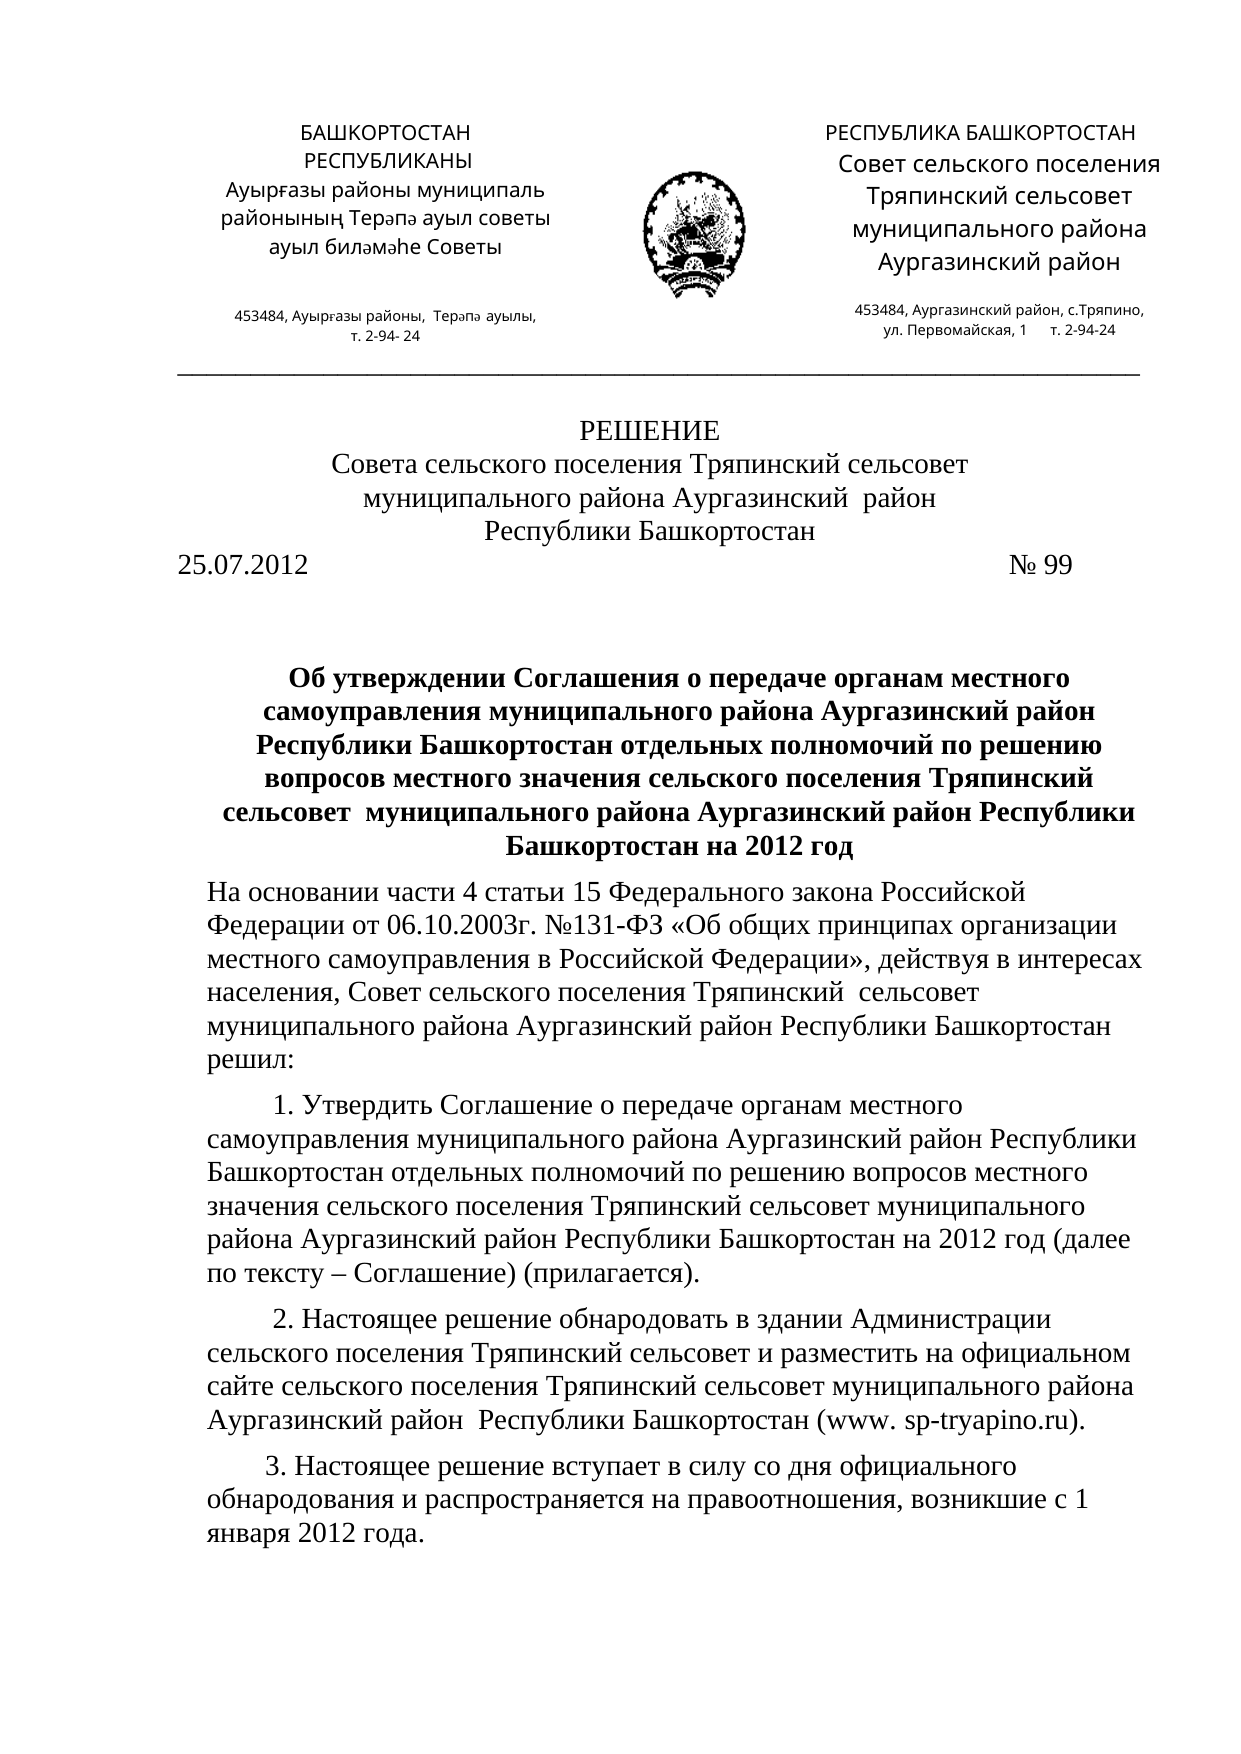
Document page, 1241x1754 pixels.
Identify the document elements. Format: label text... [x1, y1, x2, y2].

table_header БАШKОРТОСТАН РЕСПУБЛИКАHЫ Ауырғазы районы муниципаль районының Терәпә ауыл советы ауыл биләмәhе Советы 453484, Ауырғазы районы, Терәпә ауылы, т. 2-94- 24 [163, 118, 608, 346]
text муниципального района Аургазинский район [177, 480, 1122, 513]
text Совета сельского поселения Тряпинский сельсовет [177, 446, 1122, 480]
text 3. Настоящее решение вступает в силу со дня официального обнародования и распространяется на правоотношения, возникшие с 1 января 2012 года. [207, 1448, 1152, 1548]
table_header РЕСПУБЛИКА БАШКОРТОСТАН Совет сельского поселения Тряпинский сельсовет муниципального района Аургазинский район 453484, Аургазинский район, с.Тряпино, ул. Первомайская, 1 т. 2-94-24 [765, 118, 1234, 346]
text __________________________________________________________________ [177, 346, 1152, 379]
text Об утверждении Соглашения о передаче органам местного самоуправления муниципального района Аургазинский район Республики Башкортостан отдельных полномочий по решению вопросов местного значения сельского поселения Тряпинский сельсовет муниципального района Аургазинский район Республики Башкортостан на 2012 год [207, 660, 1152, 861]
text Республики Башкортостан [177, 513, 1122, 547]
text На основании части 4 статьи 15 Федерального закона Российской Федерации от 06.10.2003г. №131-ФЗ «Об общих принципах организации местного самоуправления в Российской Федерации», действуя в интересах населения, Совет сельского поселения Тряпинский сельсовет муниципального района Аургазинский район Республики Башкортостан решил: [207, 874, 1152, 1075]
text 25.07.2012 № 99 [177, 547, 1152, 580]
table_header [608, 118, 765, 346]
text РЕШЕНИЕ [177, 413, 1122, 446]
text 1. Утвердить Соглашение о передаче органам местного самоуправления муниципального района Аургазинский район Республики Башкортостан отдельных полномочий по решению вопросов местного значения сельского поселения Тряпинский сельсовет муниципального района Аургазинский район Республики Башкортостан на 2012 год (далее по тексту – Соглашение) (прилагается). [207, 1087, 1152, 1289]
text 2. Настоящее решение обнародовать в здании Администрации сельского поселения Тряпинский сельсовет и разместить на официальном сайте сельского поселения Тряпинский сельсовет муниципального района Аургазинский район Республики Башкортостан (www. sp-tryapino.ru). [207, 1301, 1152, 1435]
